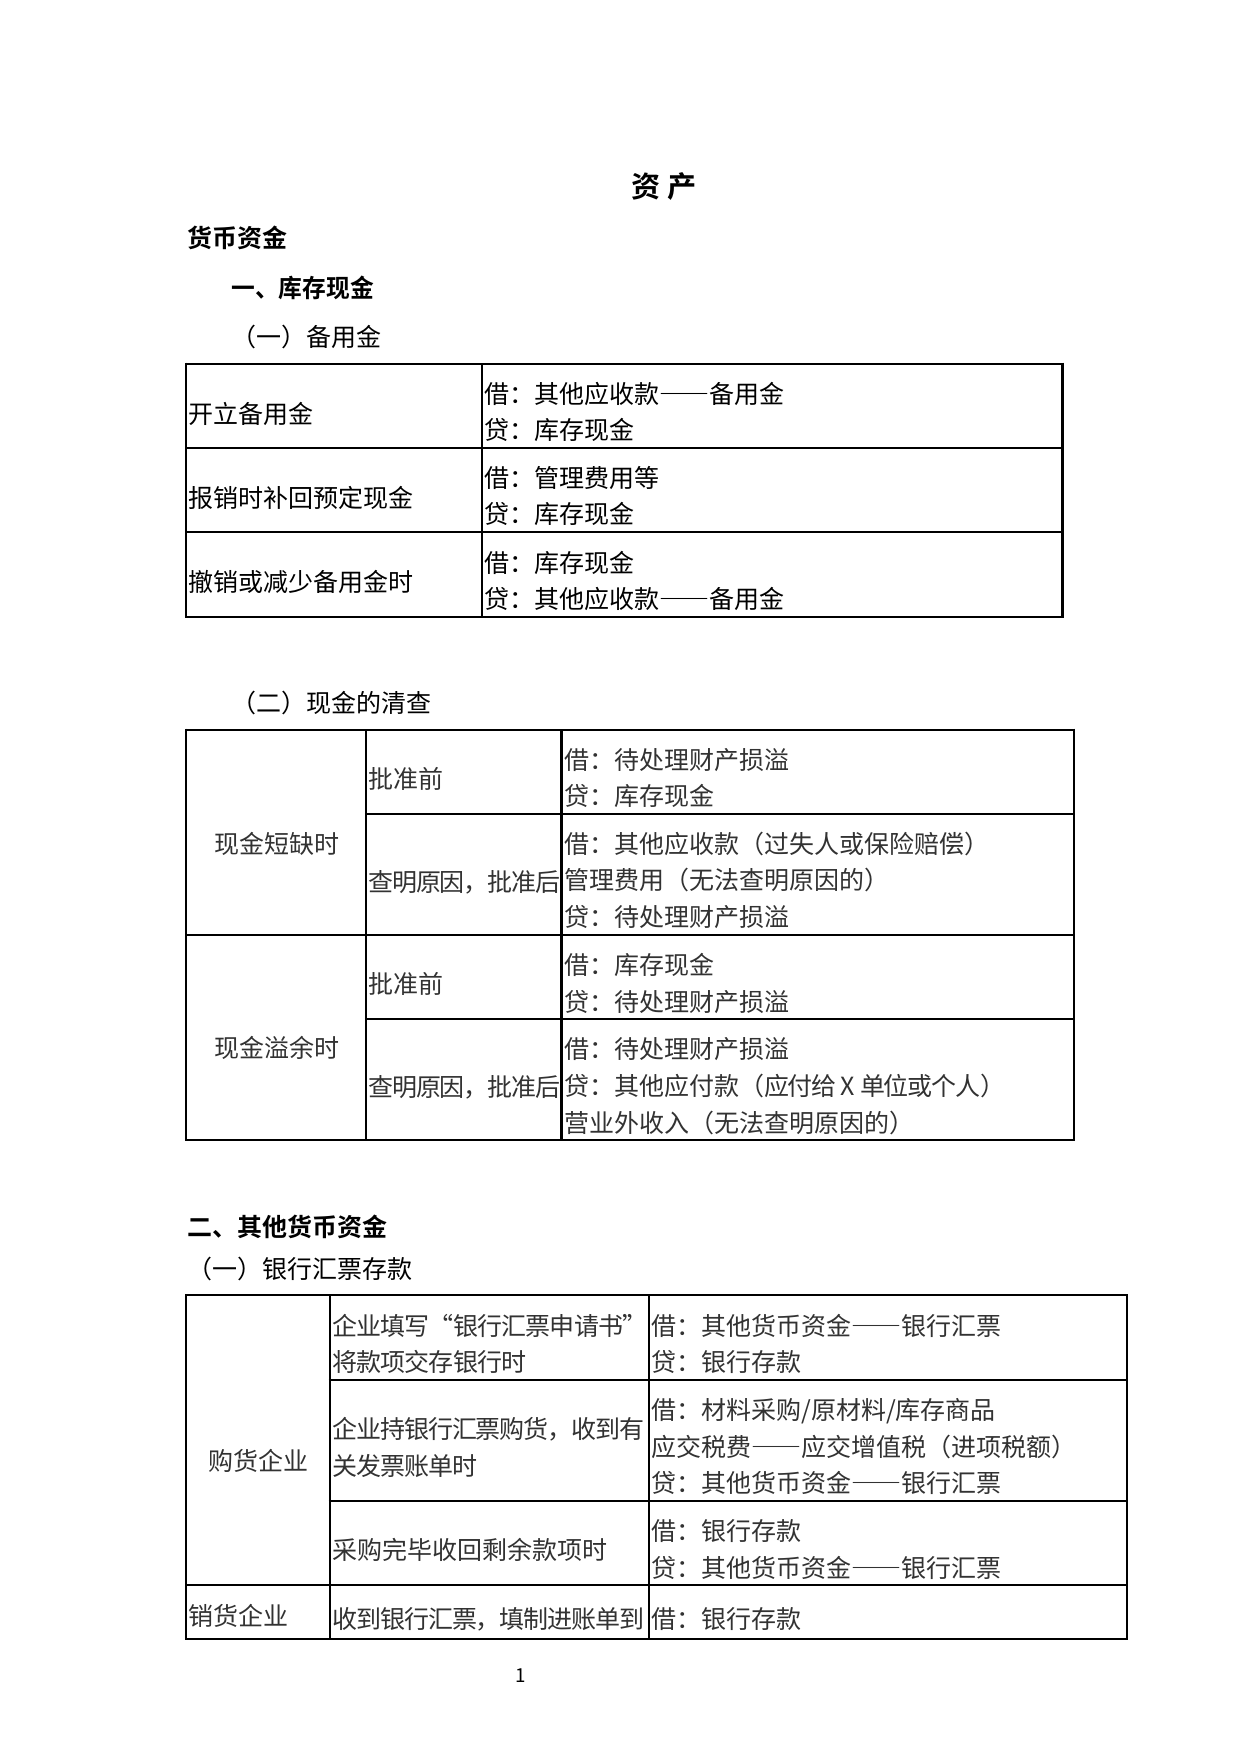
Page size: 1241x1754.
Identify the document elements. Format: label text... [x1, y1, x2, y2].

subtitle 资 产 [187, 163, 1140, 205]
text 货币资金 [187, 218, 1140, 255]
table_cell 借：待处理财产损溢 贷：其他应付款（应付给 X 单位或个人） 营业外收入（无法查明原因的） [563, 1020, 1073, 1139]
text （一）银行汇票存款 [187, 1249, 1140, 1285]
table_cell 借：管理费用等贷：库存现金 [483, 449, 1061, 531]
table_header 企业填写“银行汇票申请书” 将款项交存银行时 [331, 1296, 648, 1378]
table_cell 采购完毕收回剩余款项时 [331, 1502, 648, 1584]
table_cell 现金溢余时 [187, 936, 365, 1139]
table_header 现金短缺时 [187, 731, 365, 933]
table_cell 借：库存现金 贷：待处理财产损溢 [563, 936, 1073, 1018]
table_cell 查明原因，批准后 [367, 815, 560, 933]
subtitle 二、其他货币资金 [187, 1207, 1140, 1243]
table_cell 借：材料采购/原材料/库存商品 应交税费——应交增值税（进项税额） 贷：其他货币资金——银行汇票 [650, 1381, 1126, 1499]
table_header 借：其他应收款——备用金贷：库存现金 [483, 365, 1061, 447]
text （二）现金的清查 [231, 683, 1140, 720]
table_cell 借：库存现金 贷：其他应收款——备用金 [483, 533, 1061, 616]
table_cell 收到银行汇票，填制进账单到 [331, 1586, 648, 1637]
table_cell 借：银行存款 贷：其他货币资金——银行汇票 [650, 1502, 1126, 1584]
table_cell 借：其他应收款（过失人或保险赔偿） 管理费用（无法查明原因的） 贷：待处理财产损溢 [563, 815, 1073, 933]
table_cell 报销时补回预定现金 [187, 449, 481, 531]
table_cell 销货企业 [187, 1586, 329, 1637]
table_cell 查明原因，批准后 [367, 1020, 560, 1139]
table_cell 批准前 [367, 936, 560, 1018]
table_header 批准前 [367, 731, 560, 813]
table_cell 借：银行存款 [650, 1586, 1126, 1637]
table_header 借：其他货币资金——银行汇票贷：银行存款 [650, 1296, 1126, 1378]
table_header 借：待处理财产损溢贷：库存现金 [563, 731, 1073, 813]
text 一、库存现金 [231, 268, 1140, 304]
table_header 开立备用金 [187, 365, 481, 447]
text （一）备用金 [231, 318, 1140, 354]
table_header 购货企业 [187, 1296, 329, 1584]
table_cell 企业持银行汇票购货，收到有关发票账单时 [331, 1381, 648, 1499]
table_cell 撤销或减少备用金时 [187, 533, 481, 616]
